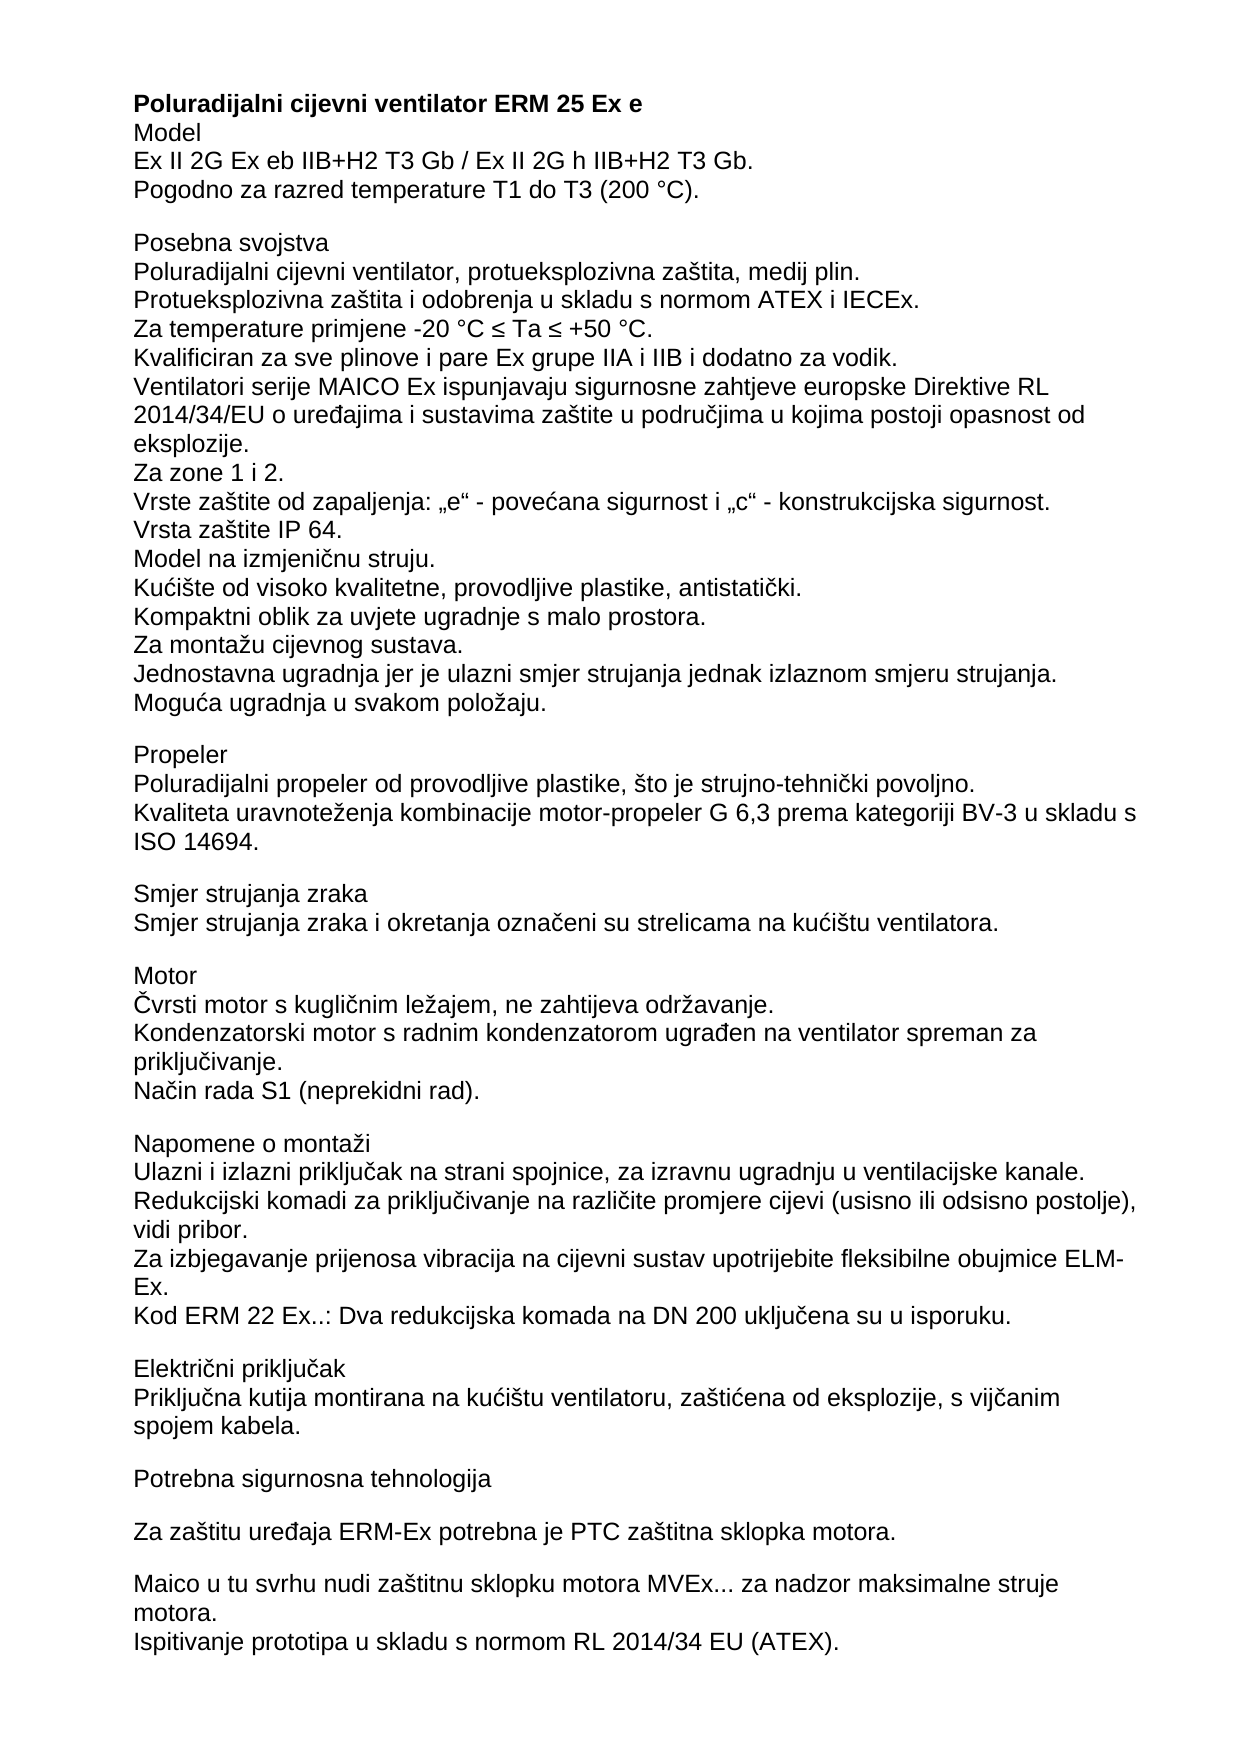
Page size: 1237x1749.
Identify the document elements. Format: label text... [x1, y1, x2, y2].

text Za zone 1 i 2. [133, 458, 1148, 486]
text Vrste zaštite od zapaljenja: „e“ - povećana sigurnost i „c“ - konstrukcijska sigurnost. [133, 486, 1148, 515]
text Vrsta zaštite IP 64. [133, 515, 1148, 544]
text Za temperature primjene -20 °C ≤ Ta ≤ +50 °C. [133, 314, 1148, 343]
text Motor [133, 961, 1148, 989]
text Kod ERM 22 Ex..: Dva redukcijska komada na DN 200 uključena su u isporuku. [133, 1301, 1148, 1330]
text Za zaštitu uređaja ERM-Ex potrebna je PTC zaštitna sklopka motora. [133, 1517, 1148, 1545]
text Poluradijalni propeler od provodljive plastike, što je strujno-tehnički povoljno. [133, 769, 1148, 798]
text Napomene o montaži [133, 1128, 1148, 1157]
text Za izbjegavanje prijenosa vibracija na cijevni sustav upotrijebite fleksibilne obujmice ELM-Ex. [133, 1243, 1148, 1301]
text Kompaktni oblik za uvjete ugradnje s malo prostora. [133, 601, 1148, 630]
text Smjer strujanja zraka i okretanja označeni su strelicama na kućištu ventilatora. [133, 908, 1148, 937]
text Način rada S1 (neprekidni rad). [133, 1076, 1148, 1104]
text Priključna kutija montirana na kućištu ventilatoru, zaštićena od eksplozije, s vijčanim spojem kabela. [133, 1382, 1148, 1440]
text Ex II 2G Ex eb IIB+H2 T3 Gb / Ex II 2G h IIB+H2 T3 Gb. [133, 146, 1148, 175]
text Poluradijalni cijevni ventilator, protueksplozivna zaštita, medij plin. [133, 256, 1148, 285]
text Kvaliteta uravnoteženja kombinacije motor-propeler G 6,3 prema kategoriji BV-3 u skladu s ISO 14694. [133, 798, 1148, 855]
text Moguća ugradnja u svakom položaju. [133, 688, 1148, 716]
text Potrebna sigurnosna tehnologija [133, 1464, 1148, 1493]
text Poluradijalni cijevni ventilator ERM 25 Ex e [133, 89, 1148, 117]
text Model na izmjeničnu struju. [133, 544, 1148, 573]
text Ispitivanje prototipa u skladu s normom RL 2014/34 EU (ATEX). [133, 1627, 1148, 1656]
text Propeler [133, 740, 1148, 769]
text Električni priključak [133, 1354, 1148, 1382]
text Protueksplozivna zaštita i odobrenja u skladu s normom ATEX i IECEx. [133, 285, 1148, 314]
text Kućište od visoko kvalitetne, provodljive plastike, antistatički. [133, 573, 1148, 601]
text Ventilatori serije MAICO Ex ispunjavaju sigurnosne zahtjeve europske Direktive RL 2014/34/EU o uređajima i sustavima zaštite u područjima u kojima postoji opasnost od eksplozije. [133, 371, 1148, 458]
text Smjer strujanja zraka [133, 879, 1148, 908]
text Redukcijski komadi za priključivanje na različite promjere cijevi (usisno ili odsisno postolje), vidi pribor. [133, 1186, 1148, 1243]
text Ulazni i izlazni priključak na strani spojnice, za izravnu ugradnju u ventilacijske kanale. [133, 1157, 1148, 1186]
text Kondenzatorski motor s radnim kondenzatorom ugrađen na ventilator spreman za priključivanje. [133, 1018, 1148, 1076]
text Jednostavna ugradnja jer je ulazni smjer strujanja jednak izlaznom smjeru strujanja. [133, 659, 1148, 688]
text Za montažu cijevnog sustava. [133, 630, 1148, 659]
text Čvrsti motor s kugličnim ležajem, ne zahtijeva održavanje. [133, 989, 1148, 1018]
text Posebna svojstva [133, 228, 1148, 256]
text Maico u tu svrhu nudi zaštitnu sklopku motora MVEx... za nadzor maksimalne struje motora. [133, 1569, 1148, 1627]
text Pogodno za razred temperature T1 do T3 (200 °C). [133, 175, 1148, 204]
text Kvalificiran za sve plinove i pare Ex grupe IIA i IIB i dodatno za vodik. [133, 343, 1148, 371]
text Model [133, 117, 1148, 146]
